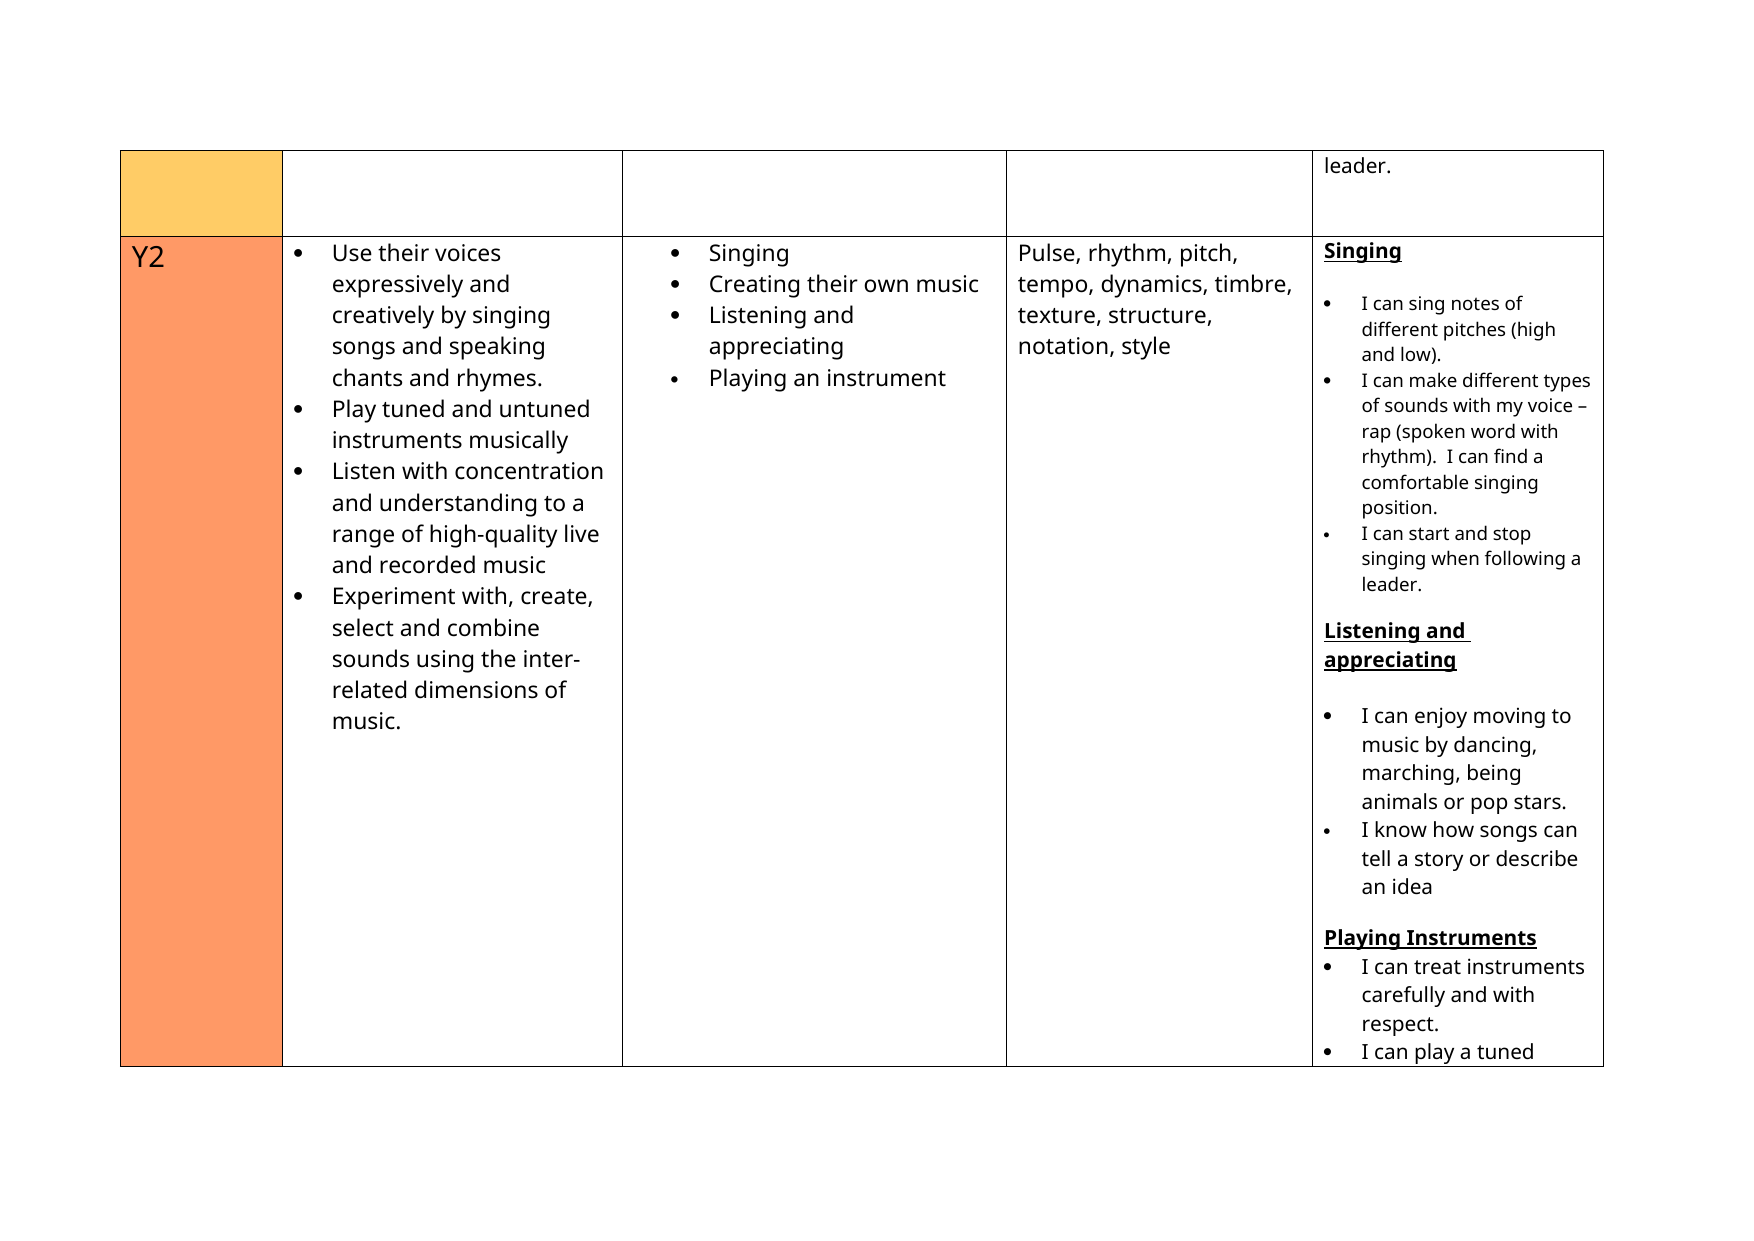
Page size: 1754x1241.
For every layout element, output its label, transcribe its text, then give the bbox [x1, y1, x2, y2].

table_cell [1313, 151, 1603, 236]
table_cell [623, 151, 1006, 236]
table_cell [1007, 237, 1312, 1066]
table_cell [1313, 237, 1603, 1066]
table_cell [623, 237, 1006, 1066]
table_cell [283, 237, 622, 1066]
table_cell Y1 [121, 151, 282, 236]
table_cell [1007, 151, 1312, 236]
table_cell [283, 151, 622, 236]
table_cell Y2 [121, 237, 282, 1066]
